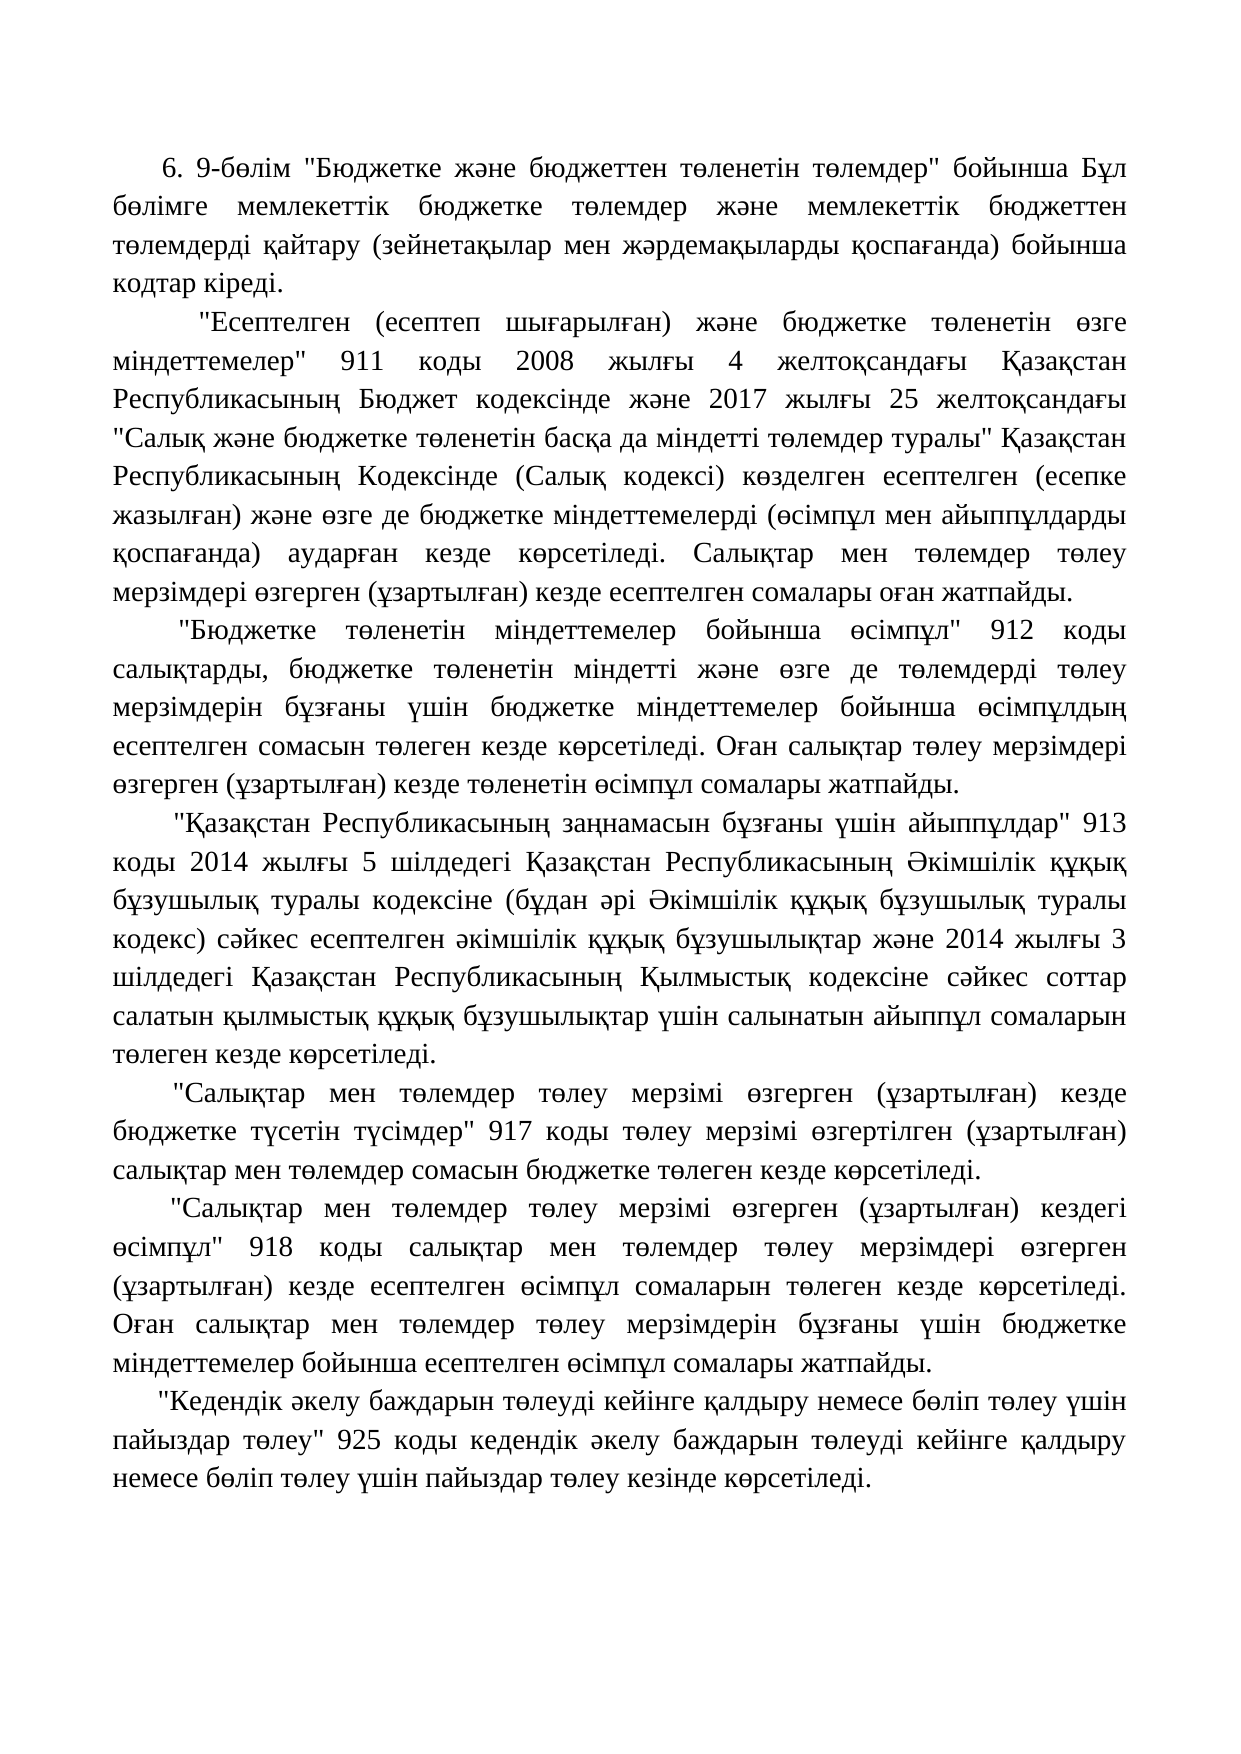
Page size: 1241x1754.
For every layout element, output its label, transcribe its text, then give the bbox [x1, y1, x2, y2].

text "Кедендік әкелу баждарын төлеуді кейінге қалдыру немесе бөліп төлеу үшін пайыздар төлеу" 925 коды кедендік әкелу баждарын төлеуді кейінге қалдыру немесе бөліп төлеу үшін пайыздар төлеу кезінде көрсетіледі. [112, 1383, 1128, 1494]
text "Есептелген (есептеп шығарылған) және бюджетке төленетін өзге міндеттемелер" 911 коды 2008 жылғы 4 желтоқсандағы Қазақстан Республикасының Бюджет кодексінде және 2017 жылғы 25 желтоқсандағы "Салық және бюджетке төленетін басқа да міндетті төлемдер туралы" Қазақстан Республикасының Кодексінде (Салық кодексі) көзделген есептелген (есепке жазылған) және өзге де бюджетке міндеттемелерді (өсімпұл мен айыппұлдарды қоспағанда) аударған кезде көрсетіледі. Салықтар мен төлемдер төлеу мерзімдері өзгерген (ұзартылған) кезде есептелген сомалары оған жатпайды. [112, 304, 1128, 607]
text 6. 9-бөлім "Бюджетке және бюджеттен төленетін төлемдер" бойынша Бұл бөлімге мемлекеттік бюджетке төлемдер және мемлекеттік бюджеттен төлемдерді қайтару (зейнетақылар мен жәрдемақыларды қоспағанда) бойынша кодтар кіреді. [112, 150, 1128, 299]
text "Салықтар мен төлемдер төлеу мерзімі өзгерген (ұзартылған) кезде бюджетке түсетін түсімдер" 917 коды төлеу мерзімі өзгертілген (ұзартылған) салықтар мен төлемдер сомасын бюджетке төлеген кезде көрсетіледі. [112, 1075, 1128, 1186]
text "Қазақстан Республикасының заңнамасын бұзғаны үшін айыппұлдар" 913 коды 2014 жылғы 5 шілдедегі Қазақстан Республикасының Әкімшілік құқық бұзушылық туралы кодексіне (бұдан әрі Әкімшілік құқық бұзушылық туралы кодекс) сәйкес есептелген әкімшілік құқық бұзушылықтар және 2014 жылғы 3 шілдедегі Қазақстан Республикасының Қылмыстық кодексіне сәйкес соттар салатын қылмыстық құқық бұзушылықтар үшін салынатын айыппұл сомаларын төлеген кезде көрсетіледі. [112, 805, 1128, 1070]
text "Бюджетке төленетін міндеттемелер бойынша өсімпұл" 912 коды салықтарды, бюджетке төленетін міндетті және өзге де төлемдерді төлеу мерзімдерін бұзғаны үшін бюджетке міндеттемелер бойынша өсімпұлдың есептелген сомасын төлеген кезде көрсетіледі. Оған салықтар төлеу мерзімдері өзгерген (ұзартылған) кезде төленетін өсімпұл сомалары жатпайды. [112, 612, 1128, 800]
text "Салықтар мен төлемдер төлеу мерзімі өзгерген (ұзартылған) кездегі өсімпұл" 918 коды салықтар мен төлемдер төлеу мерзімдері өзгерген (ұзартылған) кезде есептелген өсімпұл сомаларын төлеген кезде көрсетіледі. Оған салықтар мен төлемдер төлеу мерзімдерін бұзғаны үшін бюджетке міндеттемелер бойынша есептелген өсімпұл сомалары жатпайды. [112, 1191, 1128, 1378]
